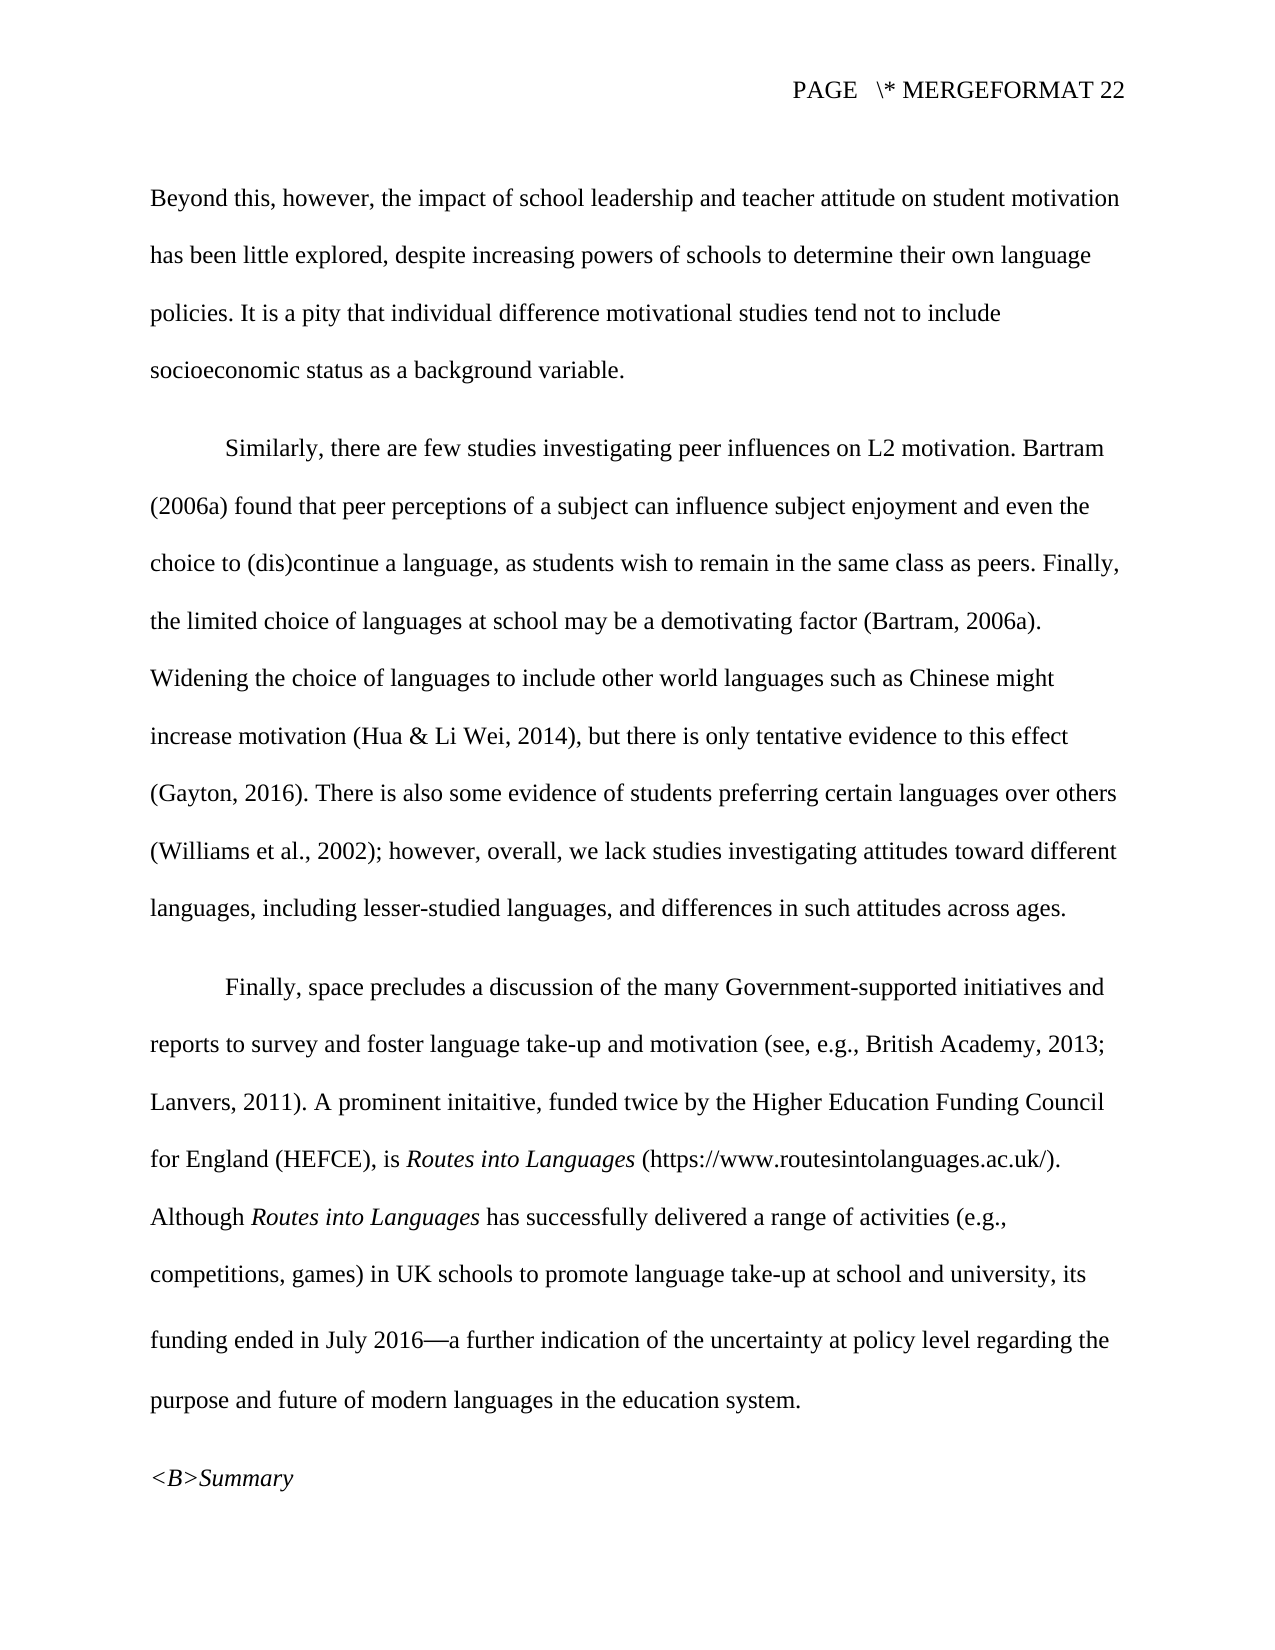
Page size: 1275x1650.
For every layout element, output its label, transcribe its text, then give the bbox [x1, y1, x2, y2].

text <B>Summary [150, 1463, 1125, 1492]
text Finally, space precludes a discussion of the many Government-supported initiatives and reports to survey and foster language take-up and motivation (see, e.g., British Academy, 2013; Lanvers, 2011). A prominent initaitive, funded twice by the Higher Education Funding Council for England (HEFCE), is Routes into Languages (https://www.routesintolanguages.ac.uk/). Although Routes into Languages has successfully delivered a range of activities (e.g., competitions, games) in UK schools to promote language take-up at school and university, its funding ended in July 2016—a further indication of the uncertainty at policy level regarding the purpose and future of modern languages in the education system. [150, 972, 1125, 1414]
text Similarly, there are few studies investigating peer influences on L2 motivation. Bartram (2006a) found that peer perceptions of a subject can influence subject enjoyment and even the choice to (dis)continue a language, as students wish to remain in the same class as peers. Finally, the limited choice of languages at school may be a demotivating factor (Bartram, 2006a). Widening the choice of languages to include other world languages such as Chinese might increase motivation (Hua & Li Wei, 2014), but there is only tentative evidence to this effect (Gayton, 2016). There is also some evidence of students preferring certain languages over others (Williams et al., 2002); however, overall, we lack studies investigating attitudes toward different languages, including lesser-studied languages, and differences in such attitudes across ages. [150, 433, 1125, 922]
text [150, 183, 1125, 384]
